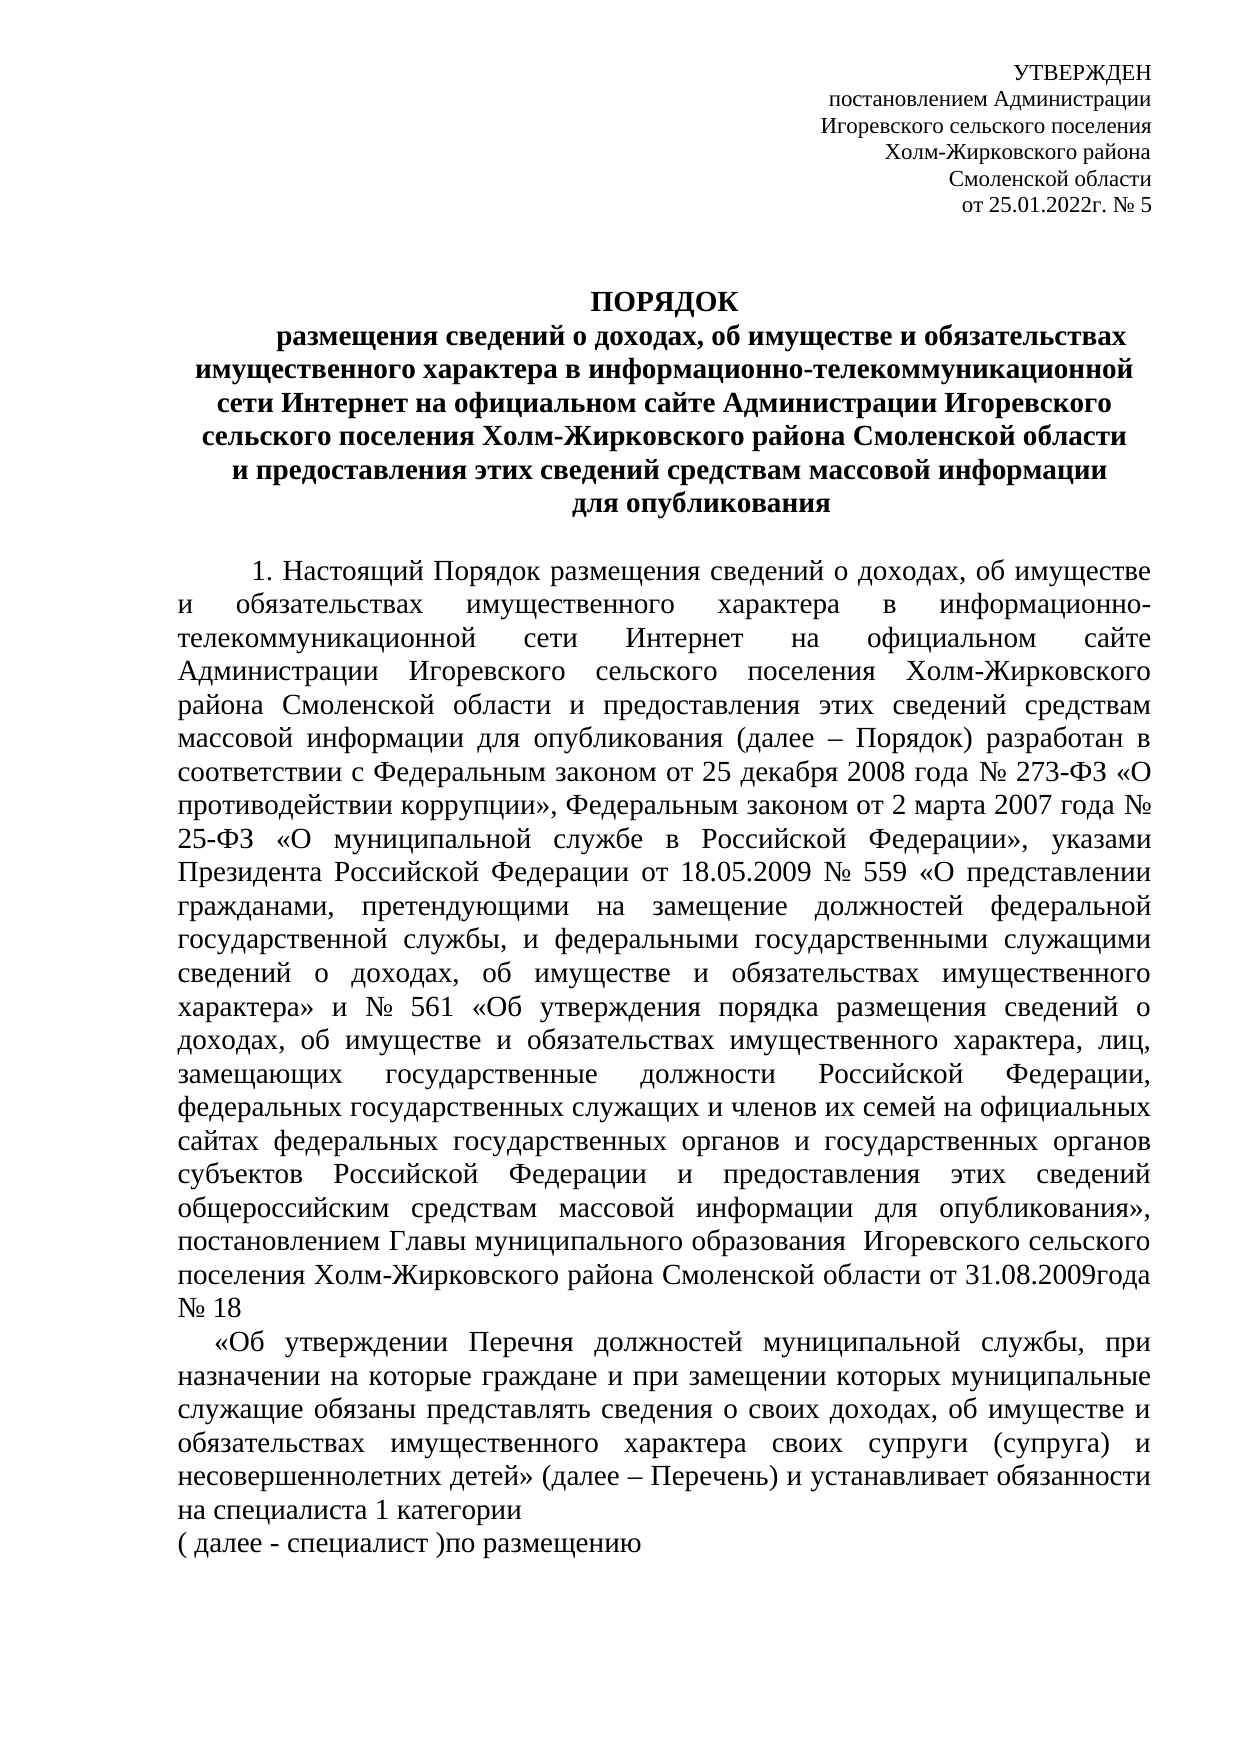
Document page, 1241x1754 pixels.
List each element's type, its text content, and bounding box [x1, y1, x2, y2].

text ПОРЯДОК [177, 284, 1152, 318]
text от 25.01.2022г. № 5 [177, 191, 1152, 217]
text ( далее - специалист )по размещению [177, 1525, 1152, 1559]
text постановлением Администрации [177, 86, 1152, 112]
text Игоревского сельского поселения [177, 112, 1152, 138]
text размещения сведений о доходах, об имуществе и обязательствах имущественного характера в информационно-телекоммуникационной сети Интернет на официальном сайте Администрации Игоревского сельского поселения Холм-Жирковского района Смоленской области [177, 318, 1152, 452]
text УТВЕРЖДЕН [177, 59, 1152, 86]
text Смоленской области [177, 164, 1152, 191]
text 1. Настоящий Порядок размещения сведений о доходах, об имуществе и обязательствах имущественного характера в информационно-телекоммуникационной сети Интернет на официальном сайте Администрации Игоревского сельского поселения Холм-Жирковского района Смоленской области и предоставления этих сведений средствам массовой информации для опубликования (далее – Порядок) разработан в соответствии с Федеральным законом от 25 декабря 2008 года № 273-ФЗ «О противодействии коррупции», Федеральным законом от 2 марта 2007 года № 25-ФЗ «О муниципальной службе в Российской Федерации», указами Президента Российской Федерации от 18.05.2009 № 559 «О представлении гражданами, претендующими на замещение должностей федеральной государственной службы, и федеральными государственными служащими сведений о доходах, об имуществе и обязательствах имущественного характера» и № 561 «Об утверждения порядка размещения сведений о доходах, об имуществе и обязательствах имущественного характера, лиц, замещающих государственные должности Российской Федерации, федеральных государственных служащих и членов их семей на официальных сайтах федеральных государственных органов и государственных органов субъектов Российской Федерации и предоставления этих сведений общероссийским средствам массовой информации для опубликования», постановлением Главы муниципального образования Игоревского сельского поселения Холм-Жирковского района Смоленской области от 31.08.2009года № 18 [177, 553, 1152, 1324]
text и предоставления этих сведений средствам массовой информации [177, 452, 1152, 486]
text Холм-Жирковского района [177, 138, 1152, 164]
text для опубликования [177, 486, 1152, 519]
text «Об утверждении Перечня должностей муниципальной службы, при назначении на которые граждане и при замещении которых муниципальные служащие обязаны представлять сведения о своих доходах, об имуществе и обязательствах имущественного характера своих супруги (супруга) и несовершеннолетних детей» (далее – Перечень) и устанавливает обязанности на специалиста 1 категории [177, 1324, 1152, 1525]
